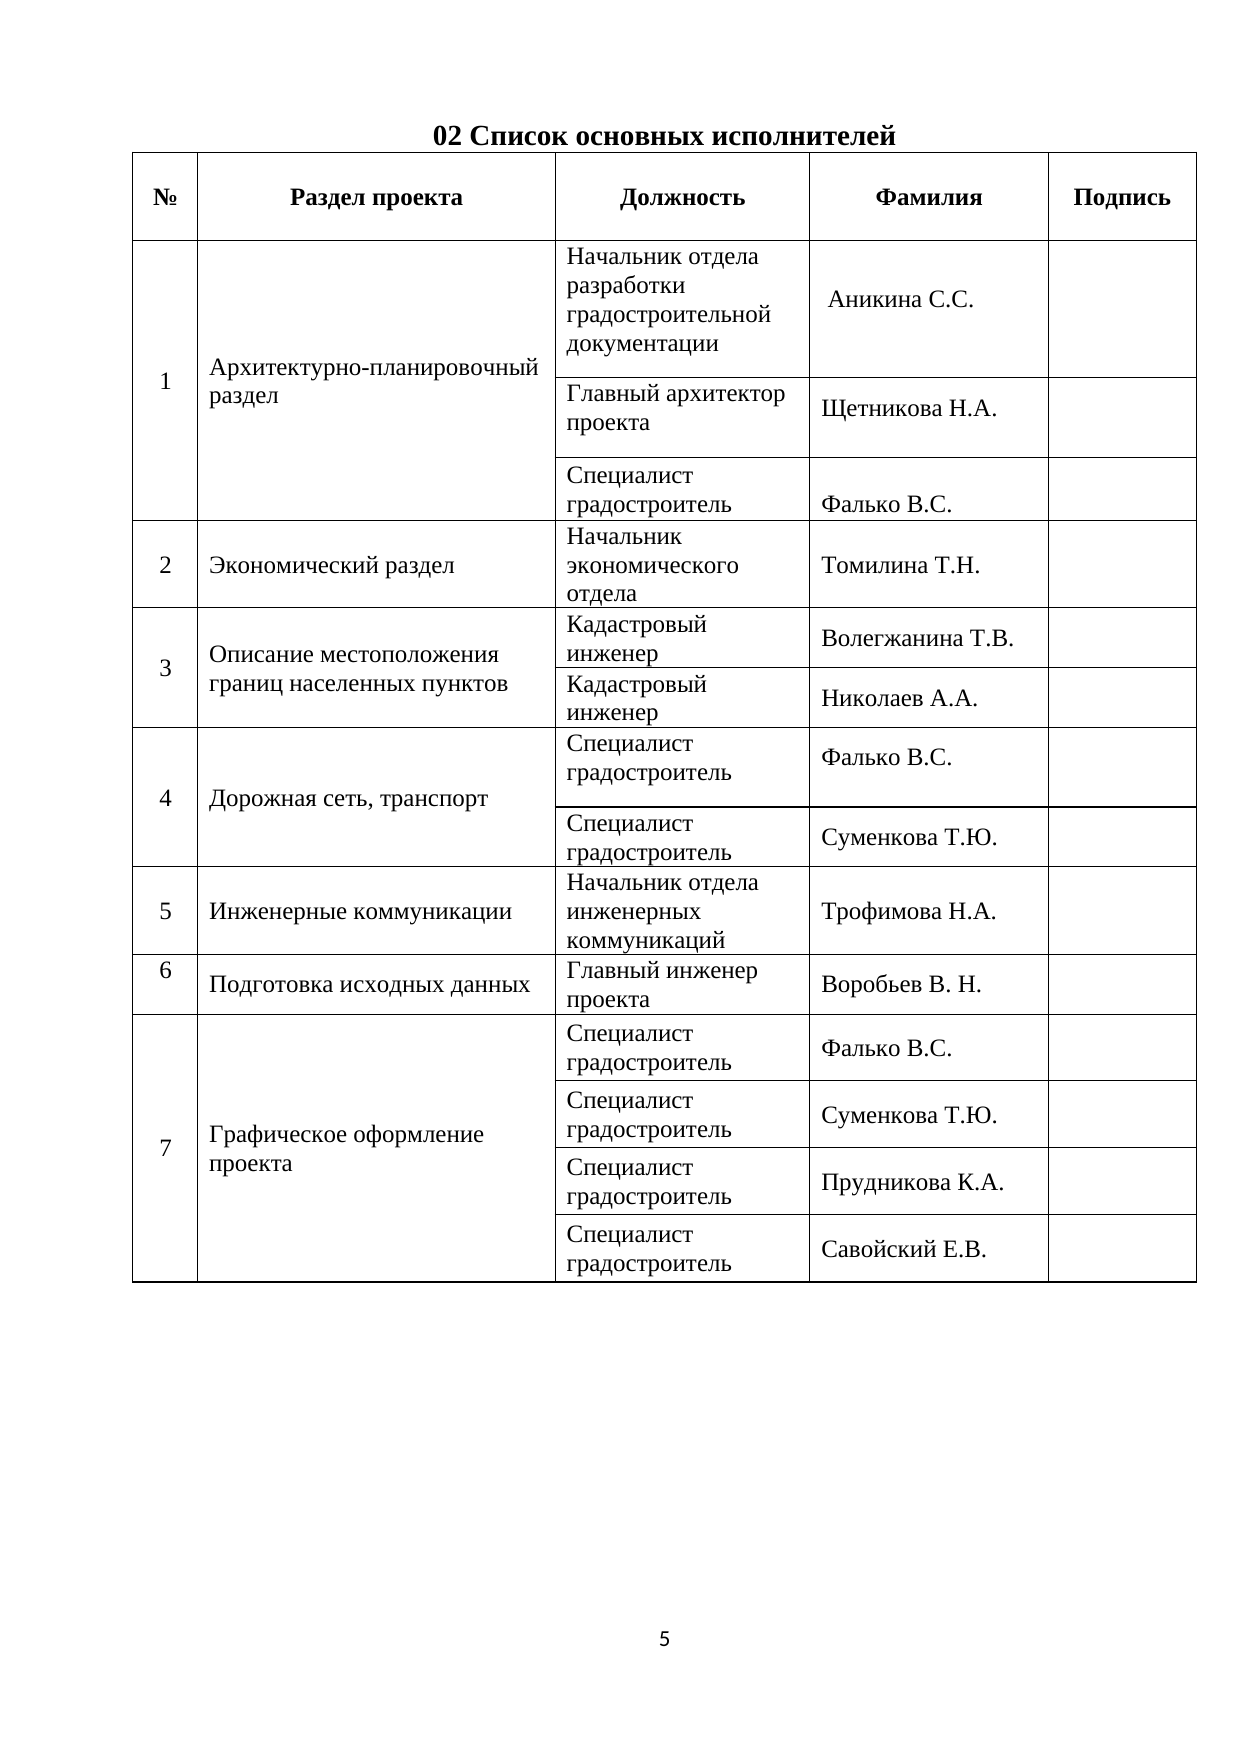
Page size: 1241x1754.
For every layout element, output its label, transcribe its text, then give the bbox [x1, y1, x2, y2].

table_cell 5 [133, 867, 197, 953]
table_cell [1049, 241, 1196, 377]
table_cell Инженерные коммуникации [198, 867, 555, 953]
table_cell Главный архитектор проекта [556, 378, 809, 457]
table_cell Аникина С.С. [810, 241, 1048, 377]
table_cell Специалист градостроитель [556, 1081, 809, 1147]
table_cell Щетникова Н.А. [810, 378, 1048, 457]
table_cell Кадастровый инженер [556, 668, 809, 727]
table_cell [1049, 728, 1196, 806]
table_cell 7 [133, 1015, 197, 1281]
table_cell Начальник отдела инженерных коммуникаций [556, 867, 809, 953]
table_cell [1049, 668, 1196, 727]
table_cell [1049, 458, 1196, 520]
table_cell Савойский Е.В. [810, 1215, 1048, 1281]
table_header № [133, 153, 197, 240]
table_cell Фалько В.С. [810, 458, 1048, 520]
table_cell Специалист градостроитель [556, 728, 809, 806]
table_cell [1049, 608, 1196, 667]
table_cell Трофимова Н.А. [810, 867, 1048, 953]
table_cell [1049, 521, 1196, 607]
table_cell Специалист градостроитель [556, 1148, 809, 1214]
table_cell 1 [133, 241, 197, 520]
table_cell Фалько В.С. [810, 1015, 1048, 1080]
table_header Должность [556, 153, 809, 240]
table_cell [1049, 1015, 1196, 1080]
table_cell Дорожная сеть, транспорт [198, 728, 555, 866]
table_cell Фалько В.С. [810, 728, 1048, 806]
table_cell Суменкова Т.Ю. [810, 1081, 1048, 1147]
table_cell Начальник отдела разработки градостроительной документации [556, 241, 809, 377]
table_cell [1049, 867, 1196, 953]
table_cell Специалист градостроитель [556, 1015, 809, 1080]
table_cell Архитектурно-планировочный раздел [198, 241, 555, 520]
table_header Раздел проекта [198, 153, 555, 240]
table_cell Прудникова К.А. [810, 1148, 1048, 1214]
table_cell 3 [133, 608, 197, 727]
table_cell Воробьев В. Н. [810, 955, 1048, 1013]
table_cell Кадастровый инженер [556, 608, 809, 667]
table_cell [1049, 1215, 1196, 1281]
table_cell 6 [133, 955, 197, 1013]
table_cell Специалист градостроитель [556, 1215, 809, 1281]
table_cell Волегжанина Т.В. [810, 608, 1048, 667]
table_cell Томилина Т.Н. [810, 521, 1048, 607]
table_cell Суменкова Т.Ю. [810, 808, 1048, 866]
table_cell 2 [133, 521, 197, 607]
table_header Подпись [1049, 153, 1196, 240]
table_cell [1049, 378, 1196, 457]
table_cell [1049, 1148, 1196, 1214]
table_cell 4 [133, 728, 197, 866]
table_cell Описание местоположения границ населенных пунктов [198, 608, 555, 727]
table_cell [1049, 808, 1196, 866]
table_cell Специалист градостроитель [556, 808, 809, 866]
table_cell Графическое оформление проекта [198, 1015, 555, 1281]
table_cell Главный инженер проекта [556, 955, 809, 1013]
table_cell Начальник экономического отдела [556, 521, 809, 607]
table_cell [1049, 955, 1196, 1013]
table_cell Экономический раздел [198, 521, 555, 607]
table_cell Подготовка исходных данных [198, 955, 555, 1013]
table_cell Специалист градостроитель [556, 458, 809, 520]
text 02 Список основных исполнителей [177, 118, 1152, 152]
table_header Фамилия [810, 153, 1048, 240]
table_cell [1049, 1081, 1196, 1147]
table_cell Николаев А.А. [810, 668, 1048, 727]
